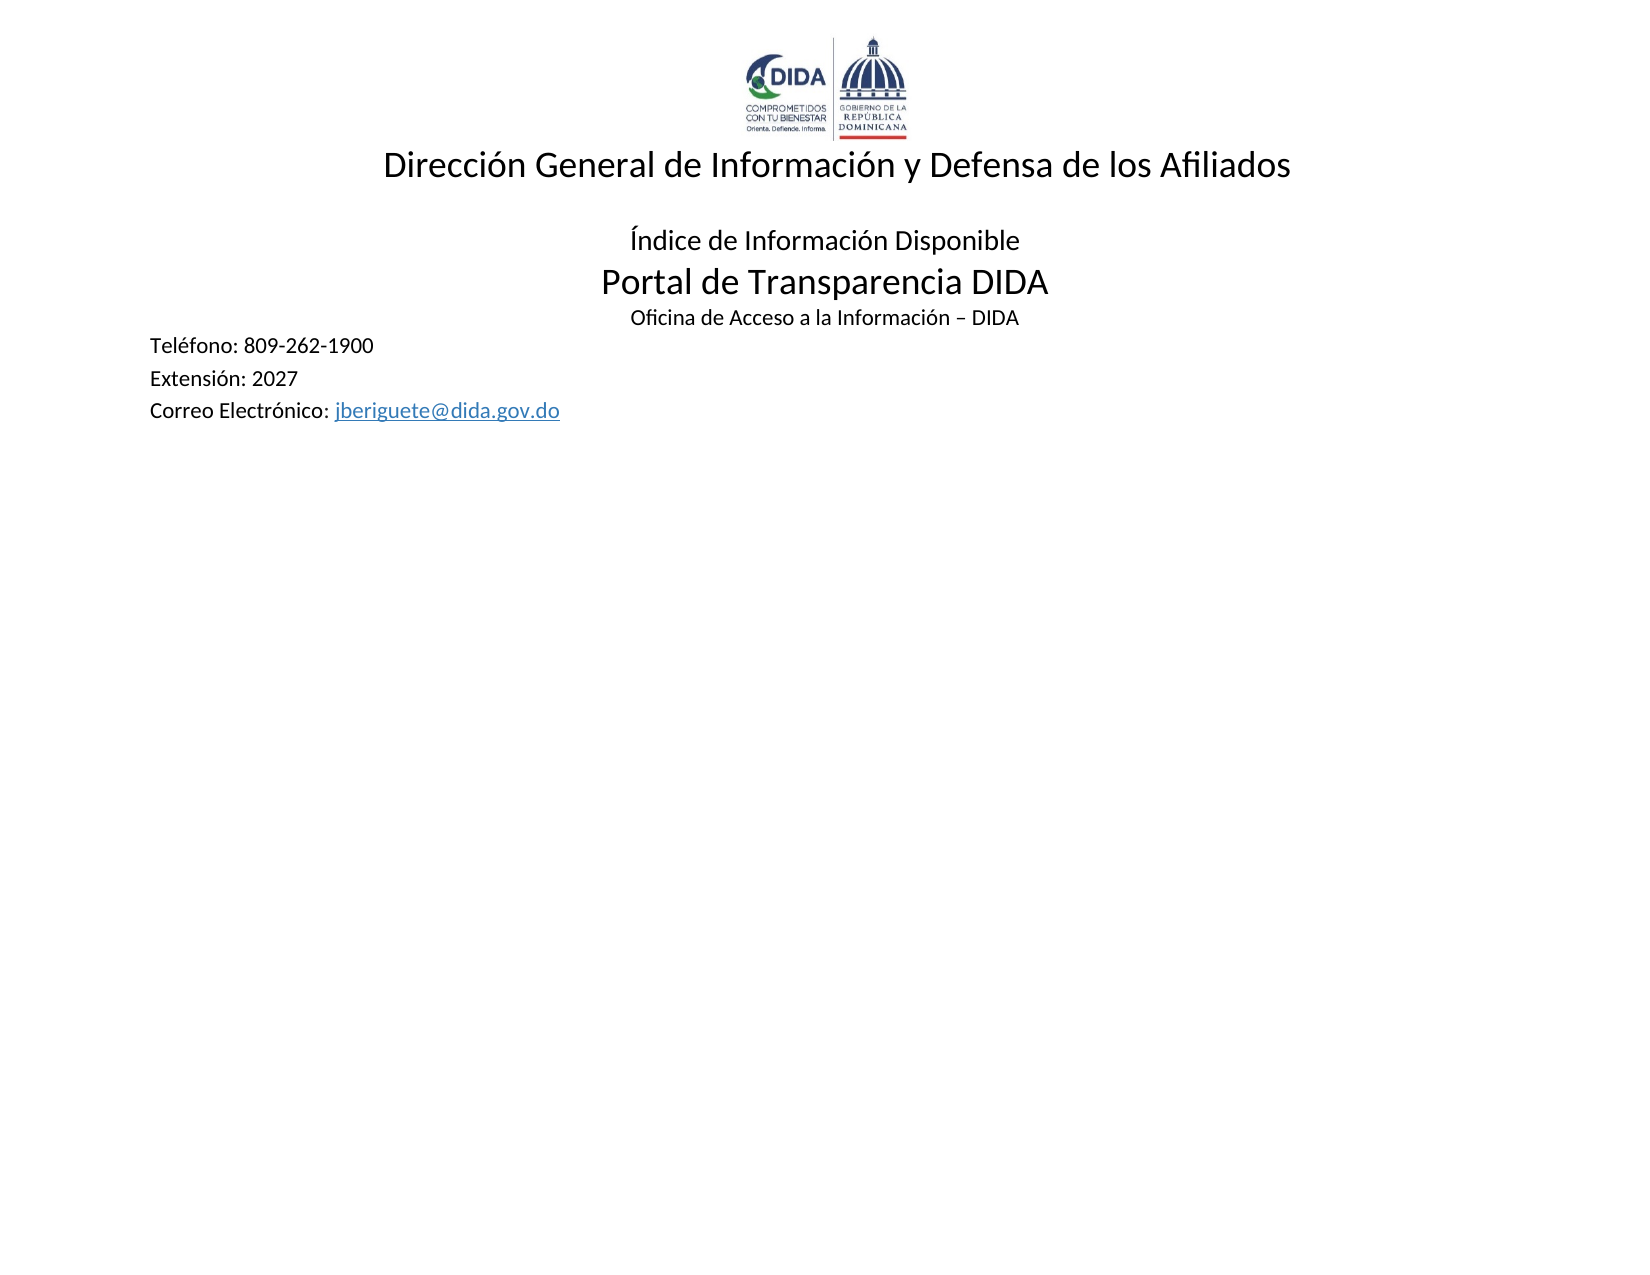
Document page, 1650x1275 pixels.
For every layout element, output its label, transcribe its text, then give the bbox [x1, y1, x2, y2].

text Teléfono: 809-262-1900 Extensión: 2027 Correo Electrónico: jberiguete@dida.gov.do [150, 331, 1500, 424]
picture [738, 29, 912, 141]
